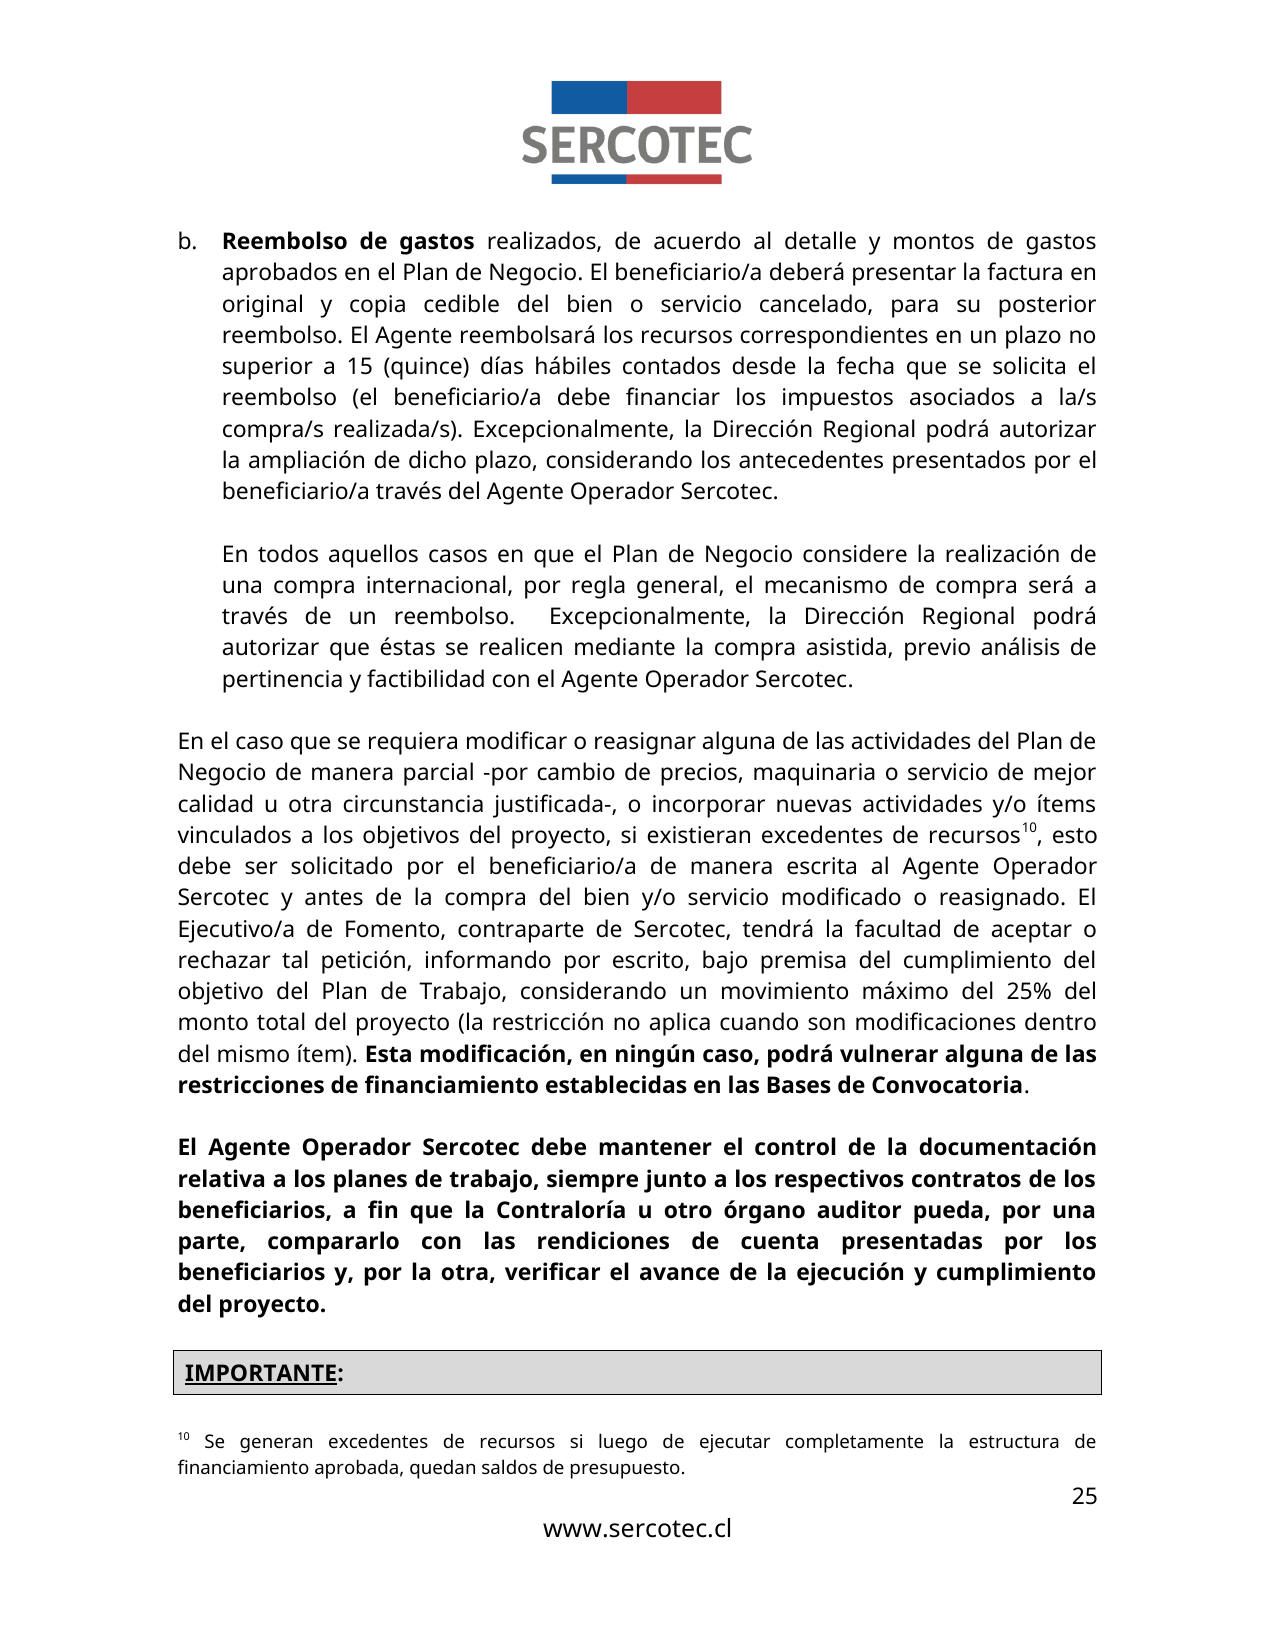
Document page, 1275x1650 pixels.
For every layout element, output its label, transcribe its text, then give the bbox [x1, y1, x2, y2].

text El Agente Operador Sercotec debe mantener el control de la documentación relativa a los planes de trabajo, siempre junto a los respectivos contratos de los beneficiarios, a fin que la Contraloría u otro órgano auditor pueda, por una parte, compararlo con las rendiciones de cuenta presentadas por los beneficiarios y, por la otra, verificar el avance de la ejecución y cumplimiento del proyecto. [177, 1131, 1098, 1319]
text En el caso que se requiera modificar o reasignar alguna de las actividades del Plan de Negocio de manera parcial -por cambio de precios, maquinaria o servicio de mejor calidad u otra circunstancia justificada-, o incorporar nuevas actividades y/o ítems vinculados a los objetivos del proyecto, si existieran excedentes de recursos, esto debe ser solicitado por el beneficiario/a de manera escrita al Agente Operador Sercotec y antes de la compra del bien y/o servicio modificado o reasignado. El Ejecutivo/a de Fomento, contraparte de Sercotec, tendrá la facultad de aceptar o rechazar tal petición, informando por escrito, bajo premisa del cumplimiento del objetivo del Plan de Trabajo, considerando un movimiento máximo del 25% del monto total del proyecto (la restricción no aplica cuando son modificaciones dentro del mismo ítem). Esta modificación, en ningún caso, podrá vulnerar alguna de las restricciones de financiamiento establecidas en las Bases de Convocatoria. [177, 725, 1098, 1100]
text En todos aquellos casos en que el Plan de Negocio considere la realización de una compra internacional, por regla general, el mecanismo de compra será a través de un reembolso. Excepcionalmente, la Dirección Regional podrá autorizar que éstas se realicen mediante la compra asistida, previo análisis de pertinencia y factibilidad con el Agente Operador Sercotec. [222, 537, 1098, 694]
list Reembolso de gastos realizados, de acuerdo al detalle y montos de gastos aprobados en el Plan de Negocio. El beneficiario/a deberá presentar la factura en original y copia cedible del bien o servicio cancelado, para su posterior reembolso. El Agente reembolsará los recursos correspondientes en un plazo no superior a 15 (quince) días hábiles contados desde la fecha que se solicita el reembolso (el beneficiario/a debe financiar los impuestos asociados a la/s compra/s realizada/s). Excepcionalmente, la Dirección Regional podrá autorizar la ampliación de dicho plazo, considerando los antecedentes presentados por el beneficiario/a través del Agente Operador Sercotec. [177, 225, 1098, 506]
picture [512, 73, 763, 194]
